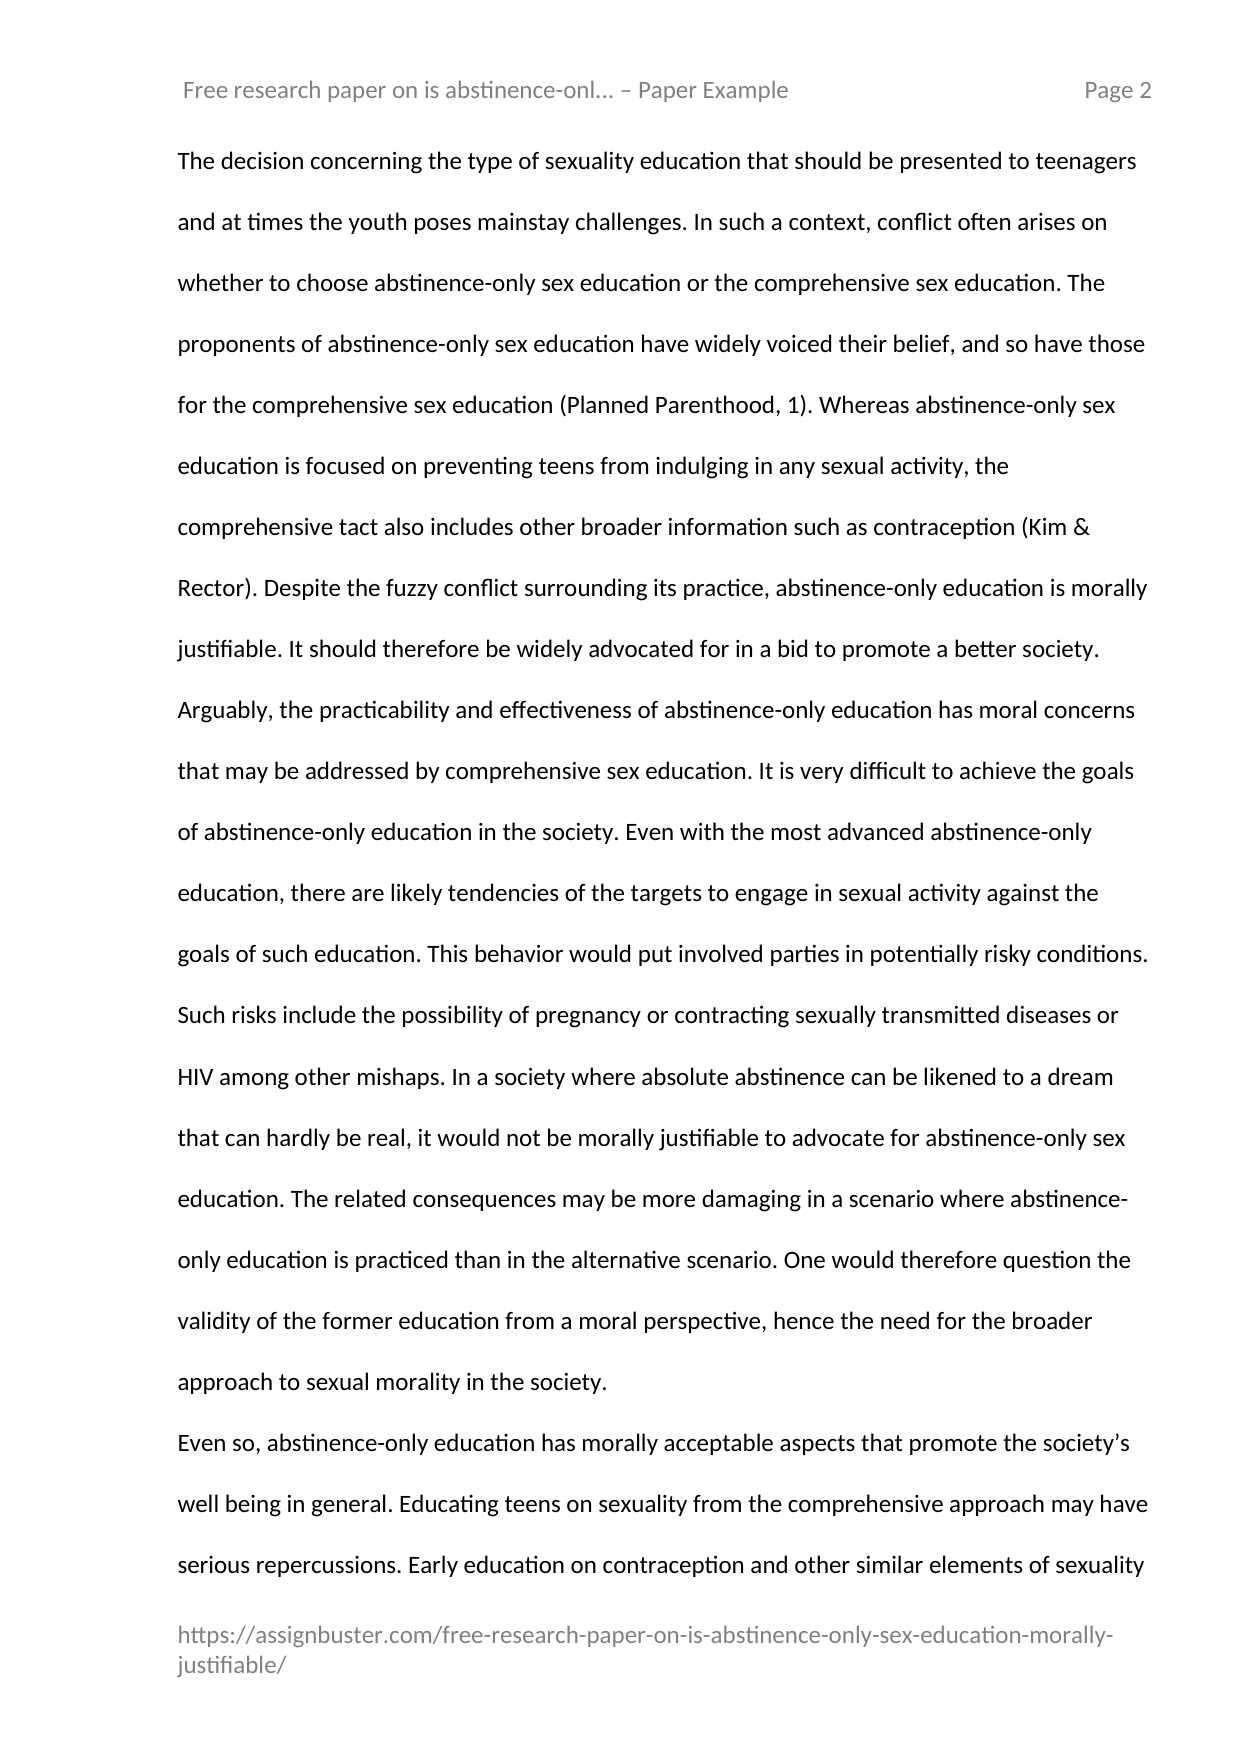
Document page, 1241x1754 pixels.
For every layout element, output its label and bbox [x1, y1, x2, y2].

text [177, 145, 1152, 1579]
